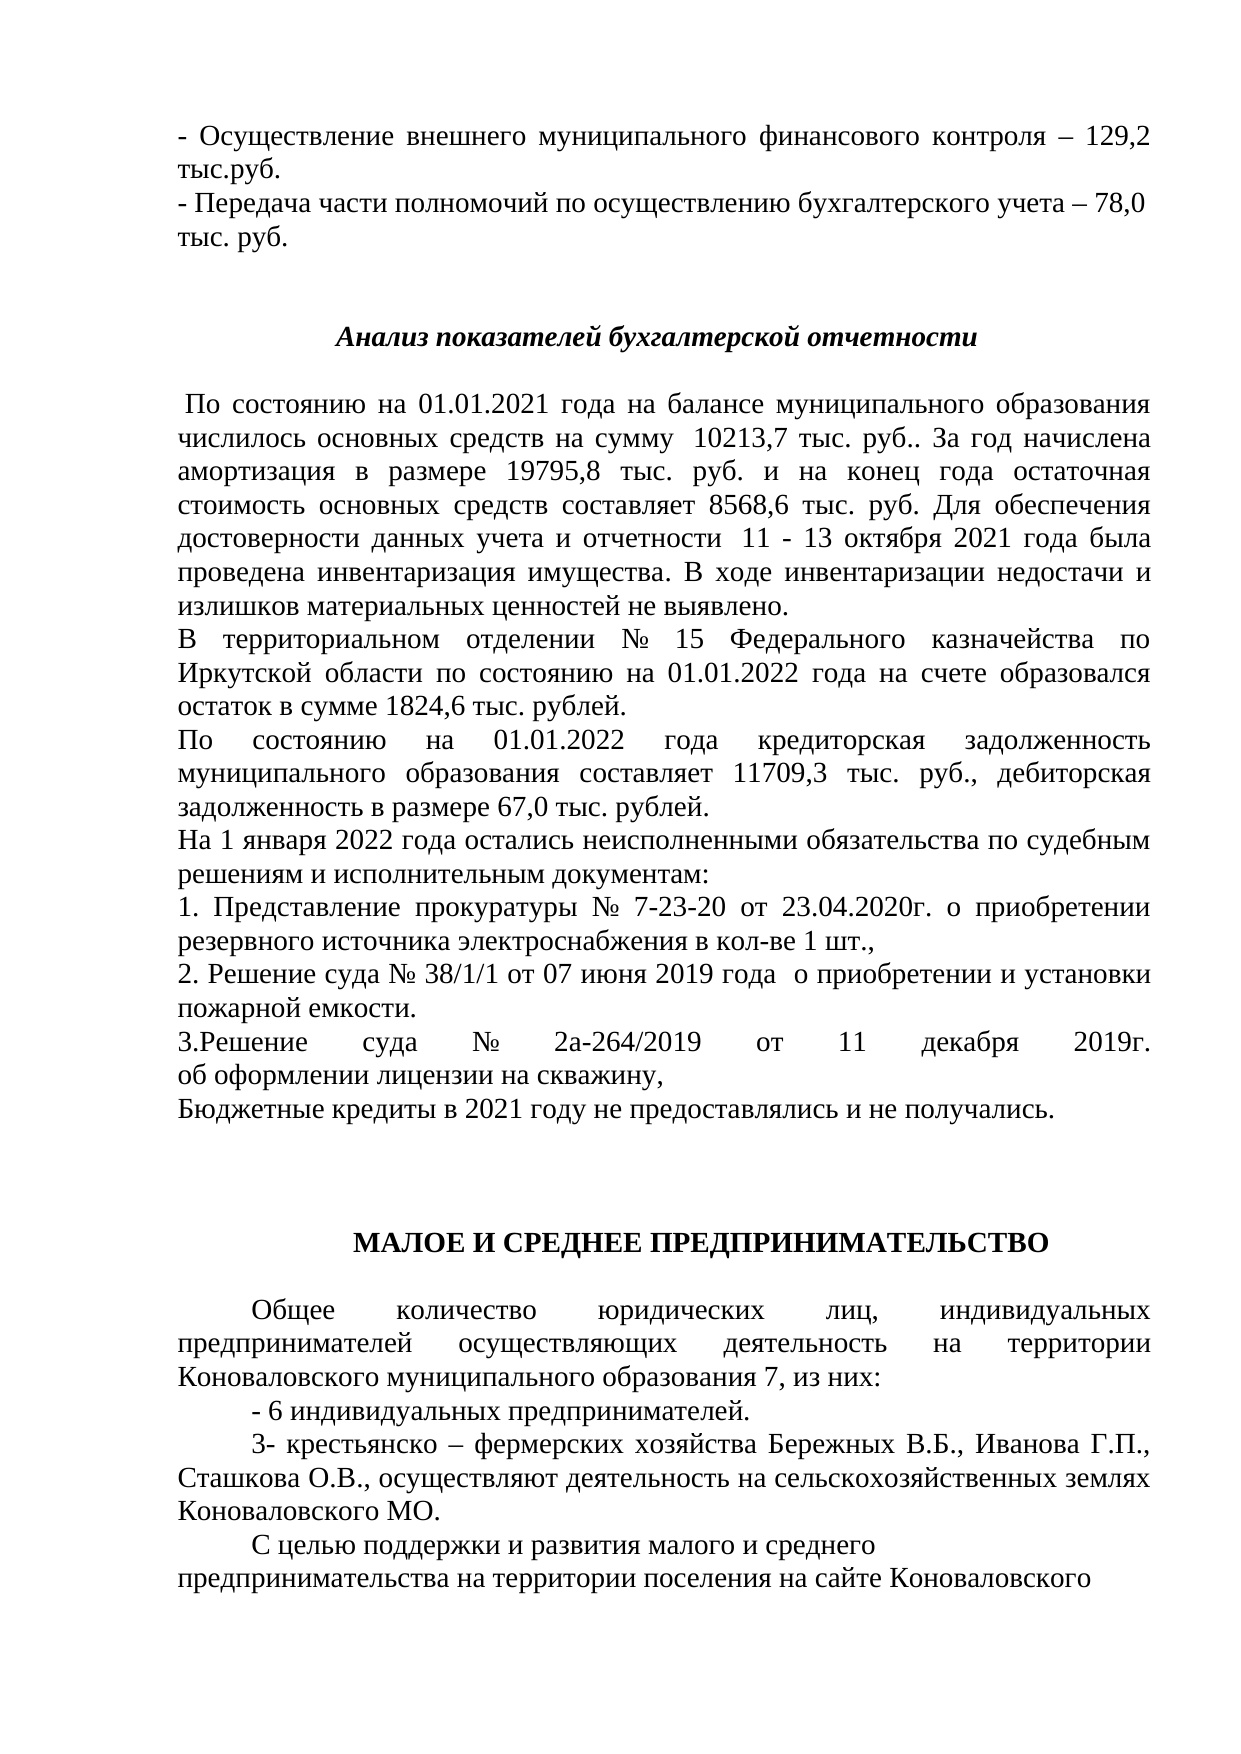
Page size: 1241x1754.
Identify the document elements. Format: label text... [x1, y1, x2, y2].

text 3.Решение суда № 2а-264/2019 от 11 декабря 2019г. об оформлении лицензии на скважину, [177, 1024, 1152, 1091]
text По состоянию на 01.01.2022 года кредиторская задолженность муниципального образования составляет 11709,3 тыс. руб., дебиторская задолженность в размере 67,0 тыс. рублей. [177, 722, 1152, 822]
text Анализ показателей бухгалтерской отчетности [177, 319, 1152, 353]
text На 1 января 2022 года остались неисполненными обязательства по судебным решениям и исполнительным документам: [177, 822, 1152, 889]
text Общее количество юридических лиц, индивидуальных предпринимателей осуществляющих деятельность на территории Коноваловского муниципального образования 7, из них: [177, 1292, 1152, 1393]
text - 6 индивидуальных предпринимателей. [177, 1393, 1152, 1426]
text - Передача части полномочий по осуществлению бухгалтерского учета – 78,0 [177, 185, 1152, 219]
text - Осуществление внешнего муниципального финансового контроля – 129,2 тыс.руб. [177, 118, 1152, 185]
text 2. Решение суда № 38/1/1 от 07 июня 2019 года о приобретении и установки пожарной емкости. [177, 957, 1152, 1024]
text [177, 1527, 1152, 1594]
text По состоянию на 01.01.2021 года на балансе муниципального образования числилось основных средств на сумму 10213,7 тыс. руб.. За год начислена амортизация в размере 19795,8 тыс. руб. и на конец года остаточная стоимость основных средств составляет 8568,6 тыс. руб. Для обеспечения достоверности данных учета и отчетности 11 - 13 октября 2021 года была проведена инвентаризация имущества. В ходе инвентаризации недостачи и излишков материальных ценностей не выявлено. [177, 386, 1152, 621]
text Бюджетные кредиты в 2021 году не предоставлялись и не получались. [177, 1091, 1152, 1124]
text тыс. руб. [177, 219, 1152, 252]
text 1. Представление прокуратуры № 7-23-20 от 23.04.2020г. о приобретении резервного источника электроснабжения в кол-ве 1 шт., [177, 889, 1152, 957]
text МАЛОЕ И СРЕДНЕЕ ПРЕДПРИНИМАТЕЛЬСТВО [177, 1225, 1152, 1258]
text 3- крестьянско – фермерских хозяйства Бережных В.Б., Иванова Г.П., Сташкова О.В., осуществляют деятельность на сельскохозяйственных землях Коноваловского МО. [177, 1426, 1152, 1527]
text В территориальном отделении № 15 Федерального казначейства по Иркутской области по состоянию на 01.01.2022 года на счете образовался остаток в сумме 1824,6 тыс. рублей. [177, 621, 1152, 722]
